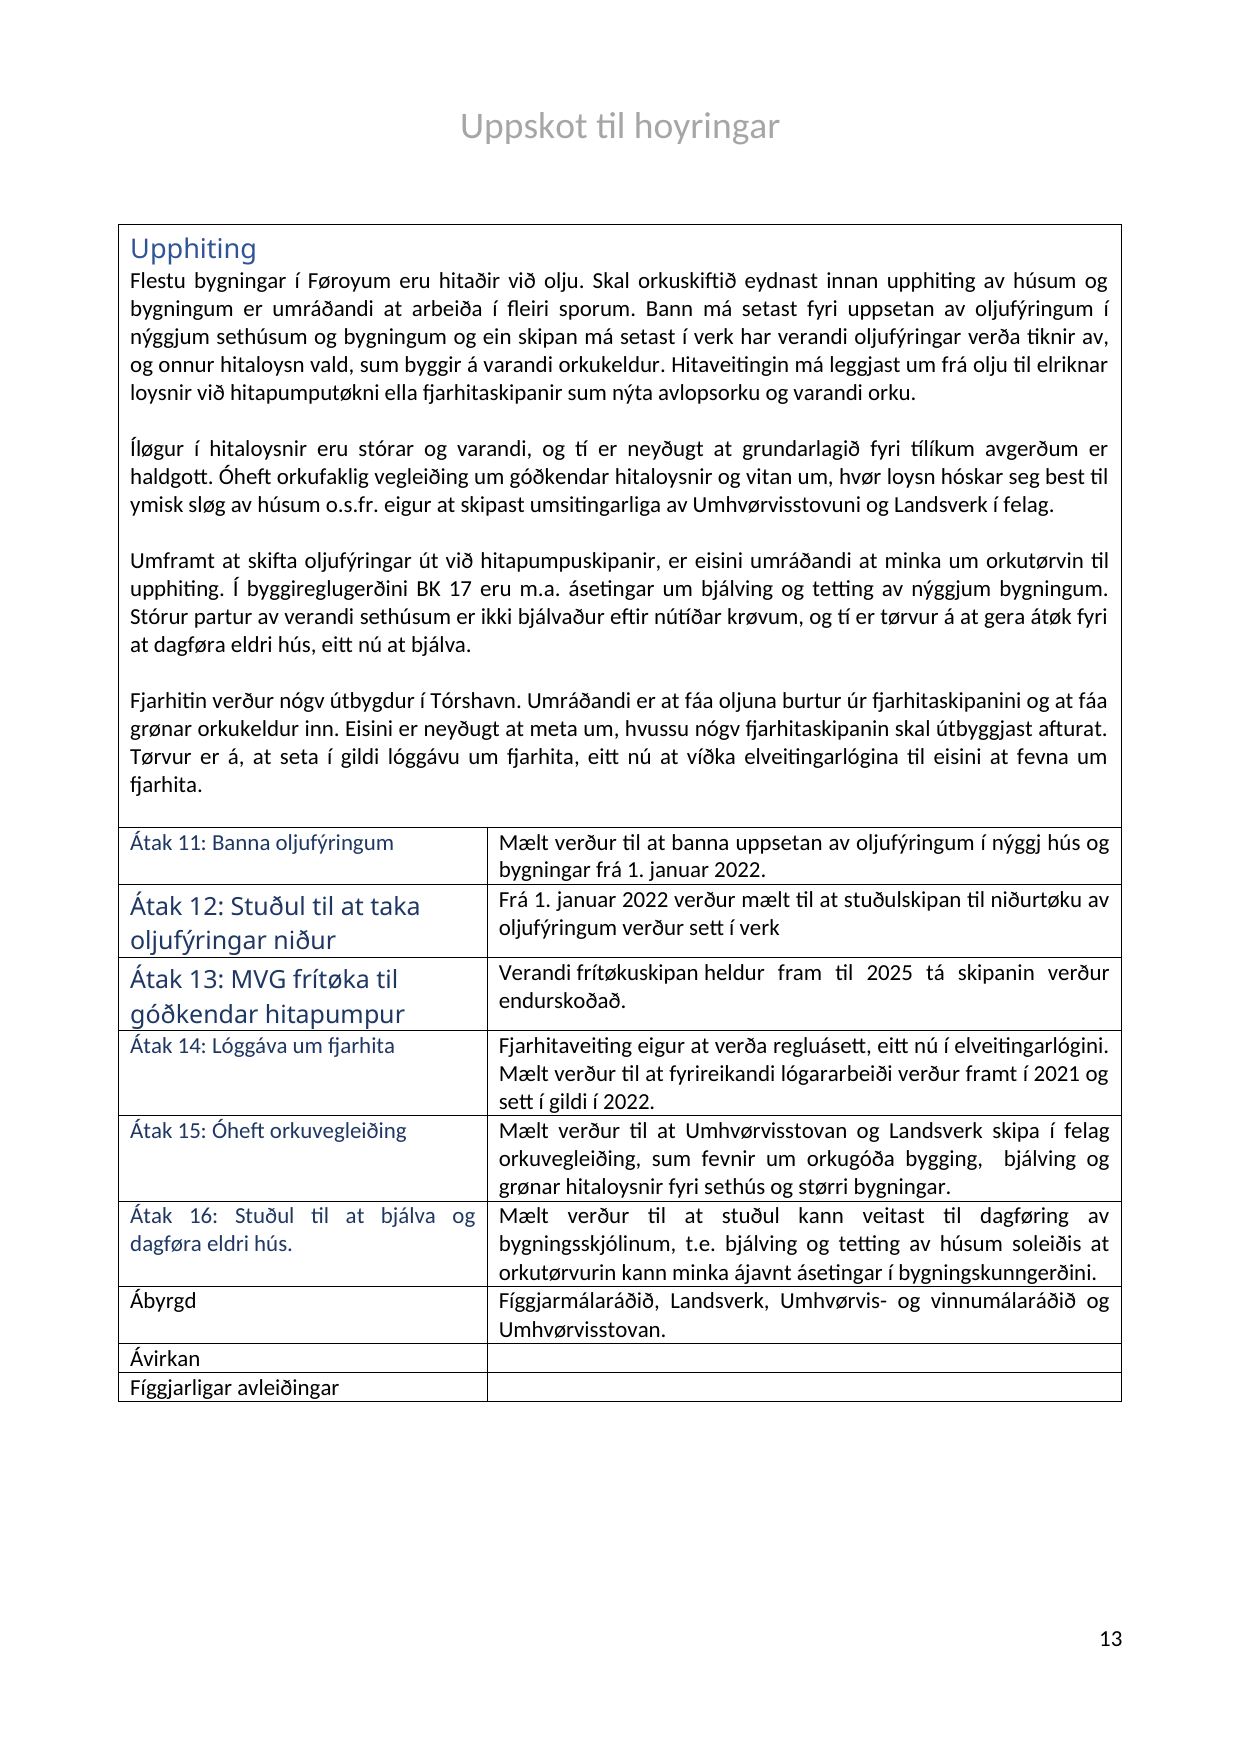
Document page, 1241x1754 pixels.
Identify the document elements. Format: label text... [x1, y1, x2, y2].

table_cell Ávirkan [119, 1344, 487, 1372]
table_cell Ábyrgd [119, 1287, 487, 1343]
table_cell Mælt verður til at banna uppsetan av oljufýringum í nýggj hús og bygningar frá 1. januar 2022. [488, 828, 1121, 884]
table_cell Frá 1. januar 2022 verður mælt til at stuðulskipan til niðurtøku av oljufýringum verður sett í verk [488, 885, 1121, 957]
table_cell Átak 14: Lóggáva um fjarhita [119, 1031, 487, 1115]
table_cell [488, 1344, 1121, 1372]
table_cell Átak 16: Stuðul til at bjálva og dagføra eldri hús. [119, 1202, 487, 1286]
table_cell Átak 12: Stuðul til at taka oljufýringar niður [119, 885, 487, 957]
table_cell Fíggjarligar avleiðingar [119, 1373, 487, 1401]
table_cell Átak 11: Banna oljufýringum [119, 828, 487, 884]
table_cell Mælt verður til at Umhvørvisstovan og Landsverk skipa í felag orkuvegleiðing, sum fevnir um orkugóða bygging, bjálving og grønar hitaloysnir fyri sethús og størri bygningar. [488, 1116, 1121, 1201]
table_cell Mælt verður til at stuðul kann veitast til dagføring av bygningsskjólinum, t.e. bjálving og tetting av húsum soleiðis at orkutørvurin kann minka ájavnt ásetingar í bygningskunngerðini. [488, 1202, 1121, 1286]
table_cell Fjarhitaveiting eigur at verða regluásett, eitt nú í elveitingarlógini. Mælt verður til at fyrireikandi lógararbeiði verður framt í 2021 og sett í gildi í 2022. [488, 1031, 1121, 1115]
table_cell Fíggjarmálaráðið, Landsverk, Umhvørvis- og vinnumálaráðið og Umhvørvisstovan. [488, 1287, 1121, 1343]
table_cell Átak 13: MVG frítøka til góðkendar hitapumpur [119, 958, 487, 1030]
table_cell Átak 15: Óheft orkuvegleiðing [119, 1116, 487, 1201]
table_cell Verandi frítøkuskipan heldur fram til 2025 tá skipanin verður endurskoðað. [488, 958, 1121, 1030]
table_header Upphiting Flestu bygningar í Føroyum eru hitaðir við olju. Skal orkuskiftið eydnast innan upphiting av húsum og bygningum er umráðandi at arbeiða í fleiri sporum. Bann má setast fyri uppsetan av oljufýringum í nýggjum sethúsum og bygningum og ein skipan má setast í verk har verandi oljufýringar verða tiknir av, og onnur hitaloysn vald, sum byggir á varandi orkukeldur. Hitaveitingin má leggjast um frá olju til elriknar loysnir við hitapumputøkni ella fjarhitaskipanir sum nýta avlopsorku og varandi orku. Íløgur í hitaloysnir eru stórar og varandi, og tí er neyðugt at grundarlagið fyri tílíkum avgerðum er haldgott. Óheft orkufaklig vegleiðing um góðkendar hitaloysnir og vitan um, hvør loysn hóskar seg best til ymisk sløg av húsum o.s.fr. eigur at skipast umsitingarliga av Umhvørvisstovuni og Landsverk í felag. Umframt at skifta oljufýringar út við hitapumpuskipanir, er eisini umráðandi at minka um orkutørvin til upphiting. Í byggireglugerðini BK 17 eru m.a. ásetingar um bjálving og tetting av nýggjum bygningum. Stórur partur av verandi sethúsum er ikki bjálvaður eftir nútíðar krøvum, og tí er tørvur á at gera átøk fyri at dagføra eldri hús, eitt nú at bjálva. Fjarhitin verður nógv útbygdur í Tórshavn. Umráðandi er at fáa oljuna burtur úr fjarhitaskipanini og at fáa grønar orkukeldur inn. Eisini er neyðugt at meta um, hvussu nógv fjarhitaskipanin skal útbyggjast afturat. Tørvur er á, at seta í gildi lóggávu um fjarhita, eitt nú at víðka elveitingarlógina til eisini at fevna um fjarhita. [119, 225, 1121, 827]
table_cell [488, 1373, 1121, 1401]
